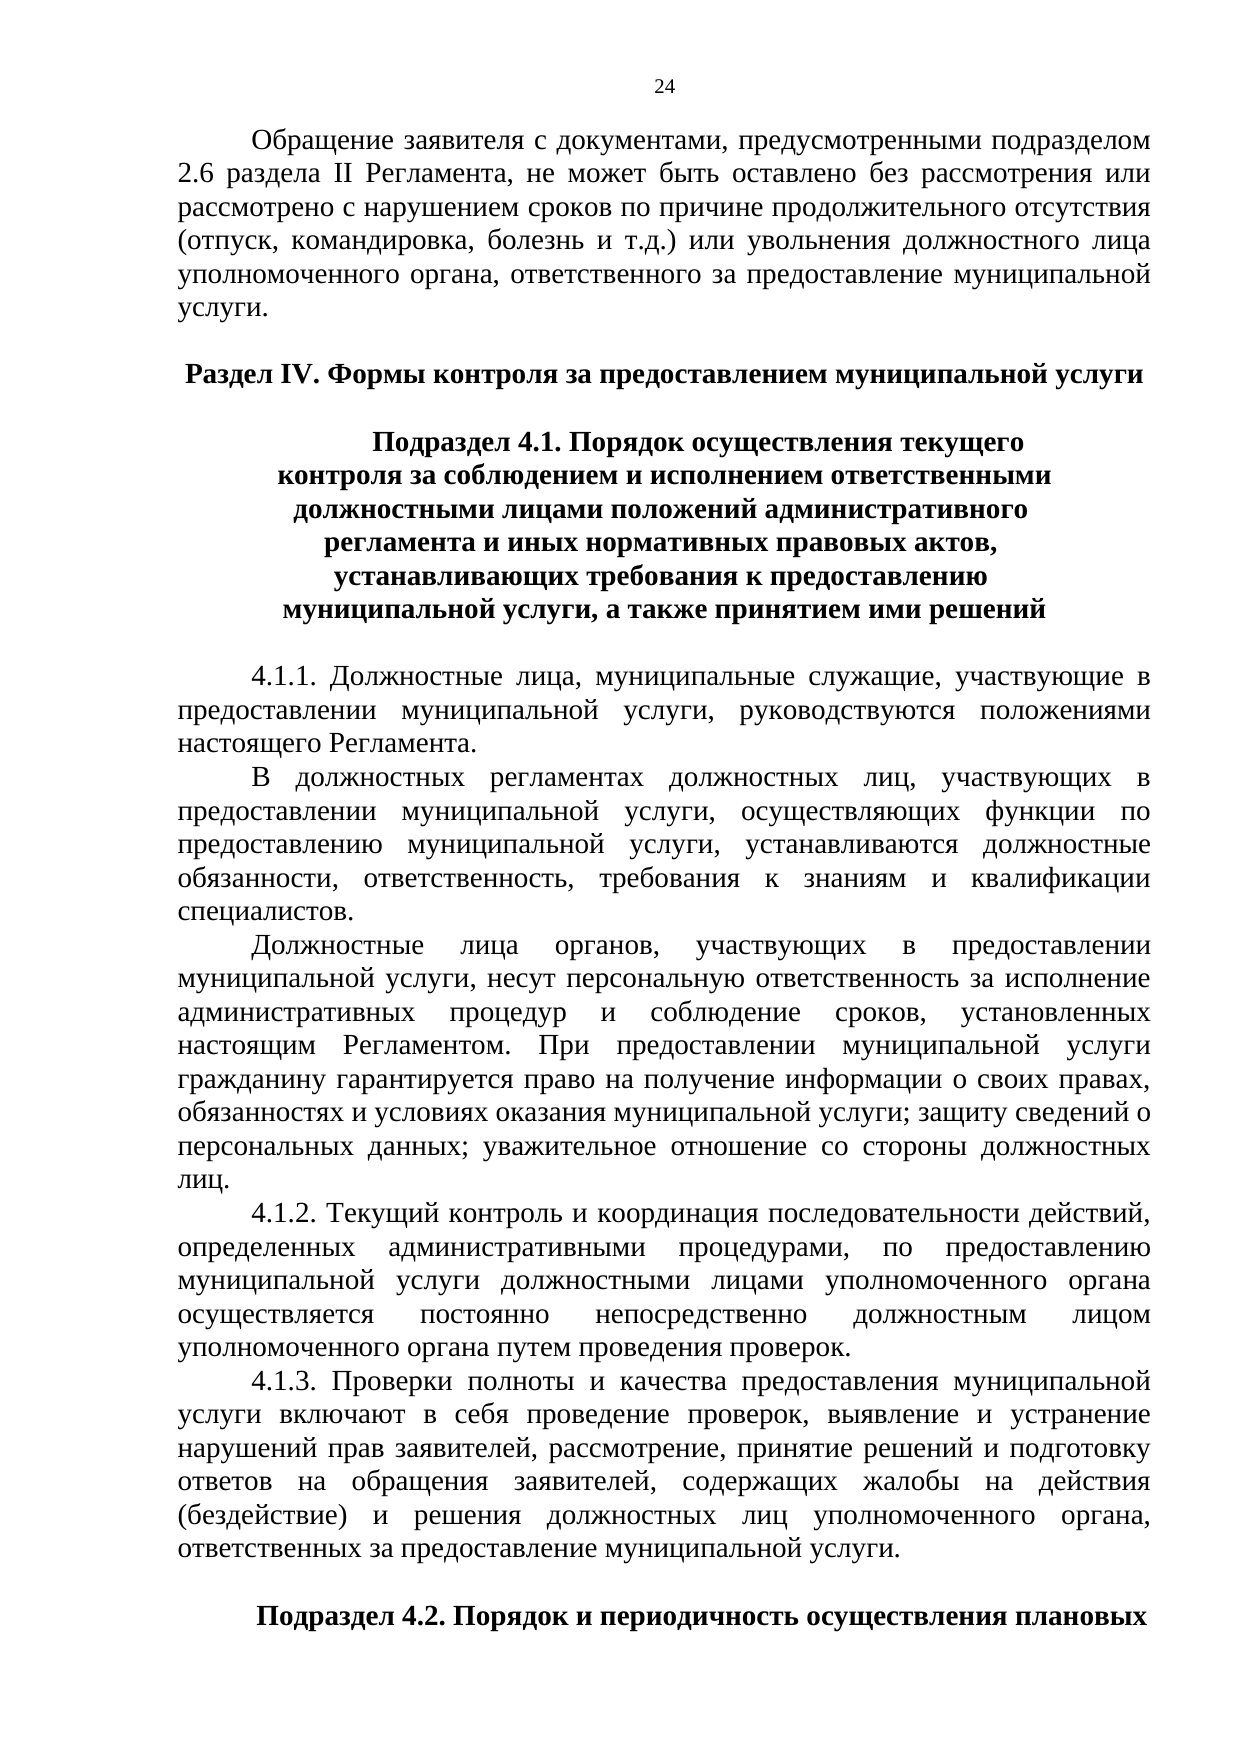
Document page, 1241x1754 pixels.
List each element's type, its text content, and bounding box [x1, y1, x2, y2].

text В должностных регламентах должностных лиц, участвующих в предоставлении муниципальной услуги, осуществляющих функции по предоставлению муниципальной услуги, устанавливаются должностные обязанности, ответственность, требования к знаниям и квалификации специалистов. [177, 759, 1152, 927]
text Обращение заявителя с документами, предусмотренными подразделом 2.6 раздела II Регламента, не может быть оставлено без рассмотрения или рассмотрено с нарушением сроков по причине продолжительного отсутствия (отпуск, командировка, болезнь и т.д.) или увольнения должностного лица уполномоченного органа, ответственного за предоставление муниципальной услуги. [177, 122, 1152, 323]
text Раздел IV. Формы контроля за предоставлением муниципальной услуги [177, 357, 1152, 390]
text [177, 1598, 1152, 1631]
text Должностные лица органов, участвующих в предоставлении муниципальной услуги, несут персональную ответственность за исполнение административных процедур и соблюдение сроков, установленных настоящим Регламентом. При предоставлении муниципальной услуги гражданину гарантируется право на получение информации о своих правах, обязанностях и условиях оказания муниципальной услуги; защиту сведений о персональных данных; уважительное отношение со стороны должностных лиц. [177, 927, 1152, 1195]
text 4.1.2. Текущий контроль и координация последовательности действий, определенных административными процедурами, по предоставлению муниципальной услуги должностными лицами уполномоченного органа осуществляется постоянно непосредственно должностным лицом уполномоченного органа путем проведения проверок. [177, 1195, 1152, 1363]
text Подраздел 4.1. Порядок осуществления текущего контроля за соблюдением и исполнением ответственными должностными лицами положений административного регламента и иных нормативных правовых актов, устанавливающих требования к предоставлению муниципальной услуги, а также принятием ими решений [177, 424, 1152, 625]
text 4.1.1. Должностные лица, муниципальные служащие, участвующие в предоставлении муниципальной услуги, руководствуются положениями настоящего Регламента. [177, 658, 1152, 759]
text 4.1.3. Проверки полноты и качества предоставления муниципальной услуги включают в себя проведение проверок, выявление и устранение нарушений прав заявителей, рассмотрение, принятие решений и подготовку ответов на обращения заявителей, содержащих жалобы на действия (бездействие) и решения должностных лиц уполномоченного органа, ответственных за предоставление муниципальной услуги. [177, 1363, 1152, 1564]
